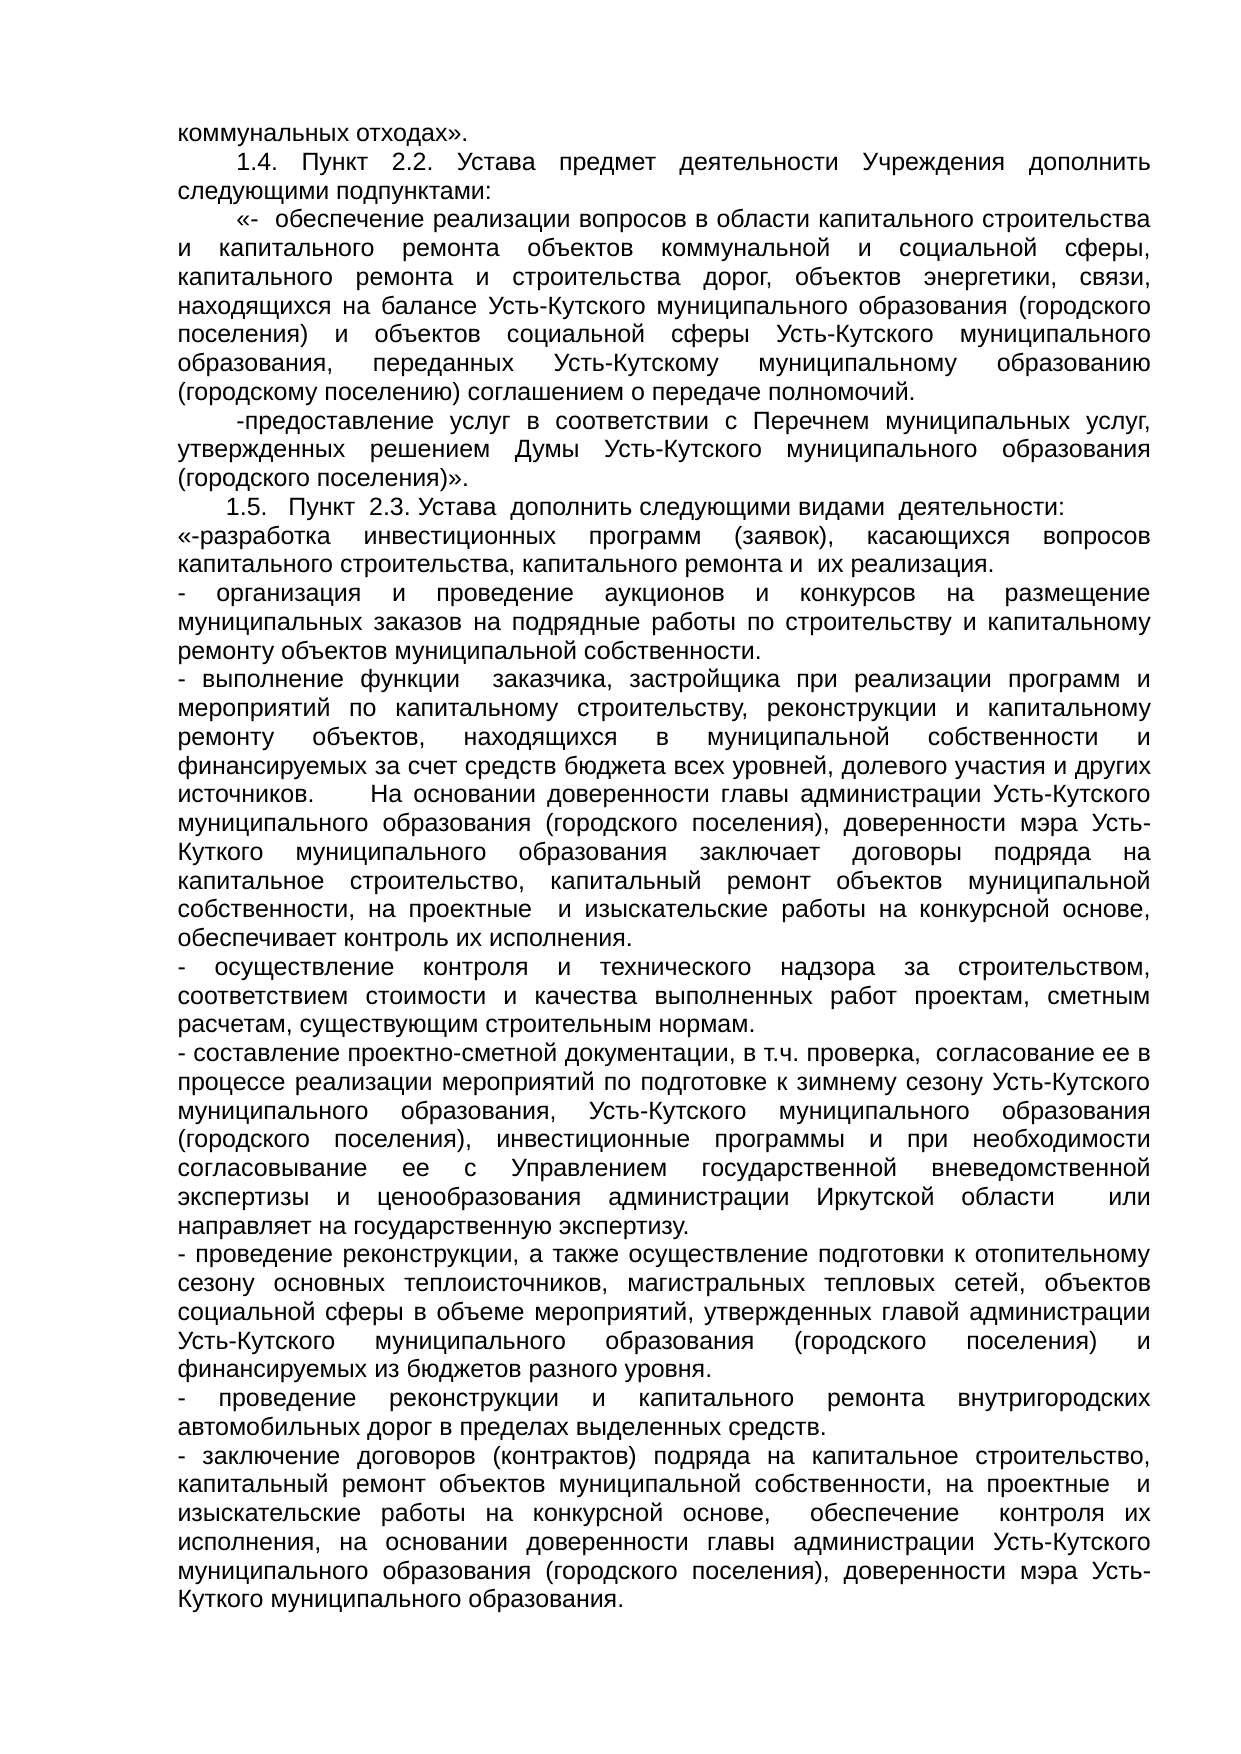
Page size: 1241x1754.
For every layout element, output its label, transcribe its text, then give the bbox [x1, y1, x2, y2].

text 1.4. Пункт 2.2. Устава предмет деятельности Учреждения дополнить следующими подпунктами: [177, 147, 1152, 204]
text «-разработка инвестиционных программ (заявок), касающихся вопросов капитального строительства, капитального ремонта и их реализация. [177, 521, 1152, 578]
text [177, 118, 1152, 147]
text - составление проектно-сметной документации, в т.ч. проверка, согласование ее в процессе реализации мероприятий по подготовке к зимнему сезону Усть-Кутского муниципального образования, Усть-Кутского муниципального образования (городского поселения), инвестиционные программы и при необходимости согласовывание ее с Управлением государственной вневедомственной экспертизы и ценообразования администрации Иркутской области или направляет на государственную экспертизу. [177, 1038, 1152, 1239]
text - заключение договоров (контрактов) подряда на капитальное строительство, капитальный ремонт объектов муниципальной собственности, на проектные и изыскательские работы на конкурсной основе, обеспечение контроля их исполнения, на основании доверенности главы администрации Усть-Кутского муниципального образования (городского поселения), доверенности мэра Усть-Куткого муниципального образования. [177, 1441, 1152, 1613]
text - проведение реконструкции и капитального ремонта внутригородских автомобильных дорог в пределах выделенных средств. [177, 1383, 1152, 1441]
text «- обеспечение реализации вопросов в области капитального строительства и капитального ремонта объектов коммунальной и социальной сферы, капитального ремонта и строительства дорог, объектов энергетики, связи, находящихся на балансе Усть-Кутского муниципального образования (городского поселения) и объектов социальной сферы Усть-Кутского муниципального образования, переданных Усть-Кутскому муниципальному образованию (городскому поселению) соглашением о передаче полномочий. [177, 204, 1152, 406]
text - выполнение функции заказчика, застройщика при реализации программ и мероприятий по капитальному строительству, реконструкции и капитальному ремонту объектов, находящихся в муниципальной собственности и финансируемых за счет средств бюджета всех уровней, долевого участия и других источников. На основании доверенности главы администрации Усть-Кутского муниципального образования (городского поселения), доверенности мэра Усть-Куткого муниципального образования заключает договоры подряда на капитальное строительство, капитальный ремонт объектов муниципальной собственности, на проектные и изыскательские работы на конкурсной основе, обеспечивает контроль их исполнения. [177, 664, 1152, 952]
text - проведение реконструкции, а также осуществление подготовки к отопительному сезону основных теплоисточников, магистральных тепловых сетей, объектов социальной сферы в объеме мероприятий, утвержденных главой администрации Усть-Кутского муниципального образования (городского поселения) и финансируемых из бюджетов разного уровня. [177, 1239, 1152, 1383]
text - организация и проведение аукционов и конкурсов на размещение муниципальных заказов на подрядные работы по строительству и капитальному ремонту объектов муниципальной собственности. [177, 578, 1152, 664]
text -предоставление услуг в соответствии с Перечнем муниципальных услуг, утвержденных решением Думы Усть-Кутского муниципального образования (городского поселения)». [177, 406, 1152, 492]
text 1.5. Пункт 2.3. Устава дополнить следующими видами деятельности: [177, 492, 1152, 521]
text - осуществление контроля и технического надзора за строительством, соответствием стоимости и качества выполненных работ проектам, сметным расчетам, существующим строительным нормам. [177, 952, 1152, 1038]
